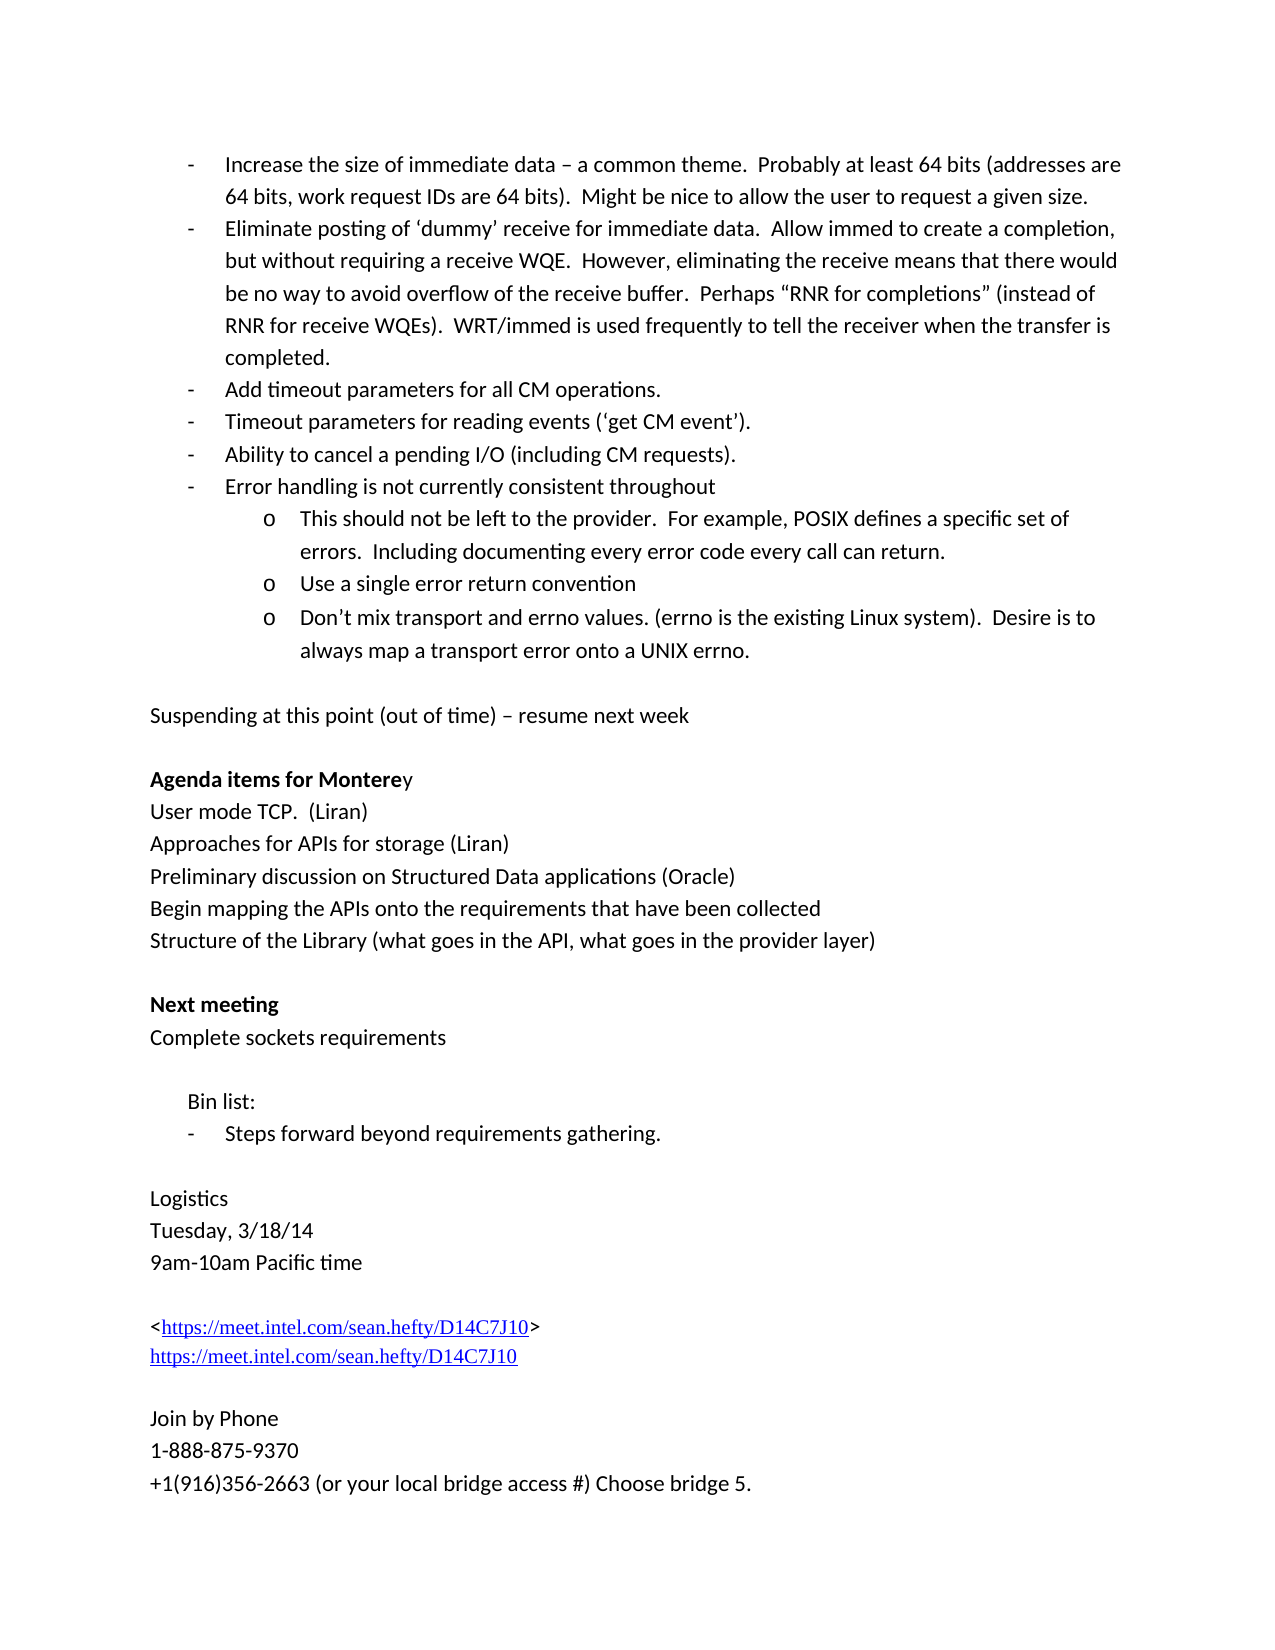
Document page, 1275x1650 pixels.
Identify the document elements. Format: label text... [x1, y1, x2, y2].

list Steps forward beyond requirements gathering. [187, 1119, 1125, 1147]
list Timeout parameters for reading events (‘get CM event’). [187, 407, 1125, 436]
text Begin mapping the APIs onto the requirements that have been collected [150, 894, 1125, 922]
list Increase the size of immediate data – a common theme. Probably at least 64 bits (addresses are 64 bits, work request IDs are 64 bits). Might be nice to allow the user to request a given size. [187, 150, 1125, 210]
list Error handling is not currently consistent throughout [187, 472, 1125, 500]
list Eliminate posting of ‘dummy’ receive for immediate data. Allow immed to create a completion, but without requiring a receive WQE. However, eliminating the receive means that there would be no way to avoid overflow of the receive buffer. Perhaps “RNR for completions” (instead of RNR for receive WQEs). WRT/immed is used frequently to tell the receiver when the transfer is completed. [187, 214, 1125, 371]
list Add timeout parameters for all CM operations. [187, 375, 1125, 403]
text Approaches for APIs for storage (Liran) [150, 829, 1125, 858]
text 9am-10am Pacific time [150, 1248, 1125, 1276]
text Agenda items for Monterey [150, 765, 1125, 793]
text Next meeting [150, 991, 1125, 1018]
text User mode TCP. (Liran) [150, 797, 1125, 825]
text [150, 1312, 1125, 1497]
text Suspending at this point (out of time) – resume next week [150, 701, 1125, 729]
text Preliminary discussion on Structured Data applications (Oracle) [150, 862, 1125, 890]
text Structure of the Library (what goes in the API, what goes in the provider layer) [150, 926, 1125, 954]
text Complete sockets requirements [150, 1023, 1125, 1051]
list Ability to cancel a pending I/O (including CM requests). [187, 440, 1125, 468]
list Use a single error return convention [262, 569, 1125, 599]
text Tuesday, 3/18/14 [150, 1216, 1125, 1244]
list This should not be left to the provider. For example, POSIX defines a specific set of errors. Including documenting every error code every call can return. [262, 504, 1125, 565]
text Logistics [150, 1184, 1125, 1212]
list Don’t mix transport and errno values. (errno is the existing Linux system). Desire is to always map a transport error onto a UNIX errno. [262, 603, 1125, 664]
text Bin list: [187, 1087, 1125, 1115]
